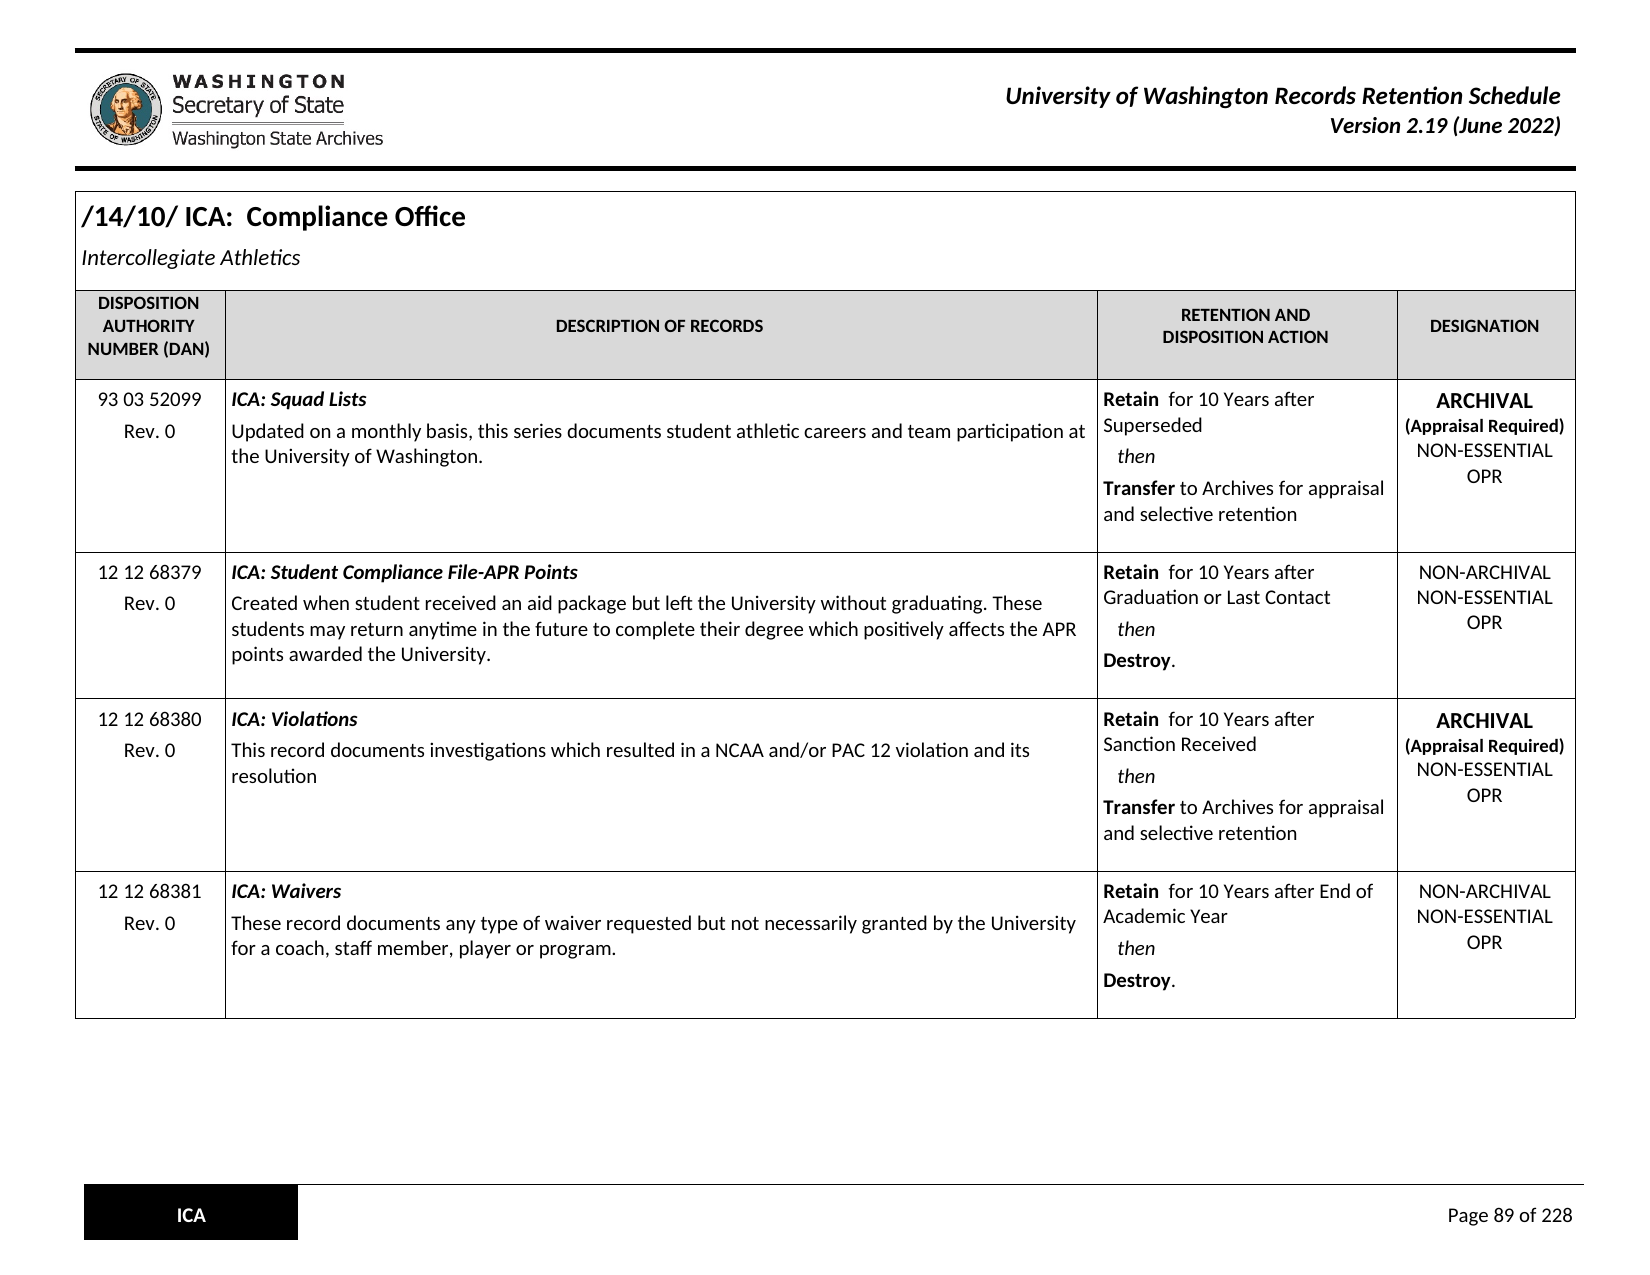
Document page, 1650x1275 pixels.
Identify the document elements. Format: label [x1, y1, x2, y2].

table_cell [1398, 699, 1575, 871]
picture [86, 53, 403, 164]
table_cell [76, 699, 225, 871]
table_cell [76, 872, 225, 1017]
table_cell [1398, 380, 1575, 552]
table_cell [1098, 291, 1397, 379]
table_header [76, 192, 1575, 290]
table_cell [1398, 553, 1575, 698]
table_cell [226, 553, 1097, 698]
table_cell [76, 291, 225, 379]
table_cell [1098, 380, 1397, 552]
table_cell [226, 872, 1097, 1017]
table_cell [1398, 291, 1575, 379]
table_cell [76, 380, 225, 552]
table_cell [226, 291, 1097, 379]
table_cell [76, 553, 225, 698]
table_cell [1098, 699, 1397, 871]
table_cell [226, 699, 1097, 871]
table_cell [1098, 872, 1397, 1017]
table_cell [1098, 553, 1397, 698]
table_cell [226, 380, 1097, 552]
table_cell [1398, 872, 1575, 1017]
